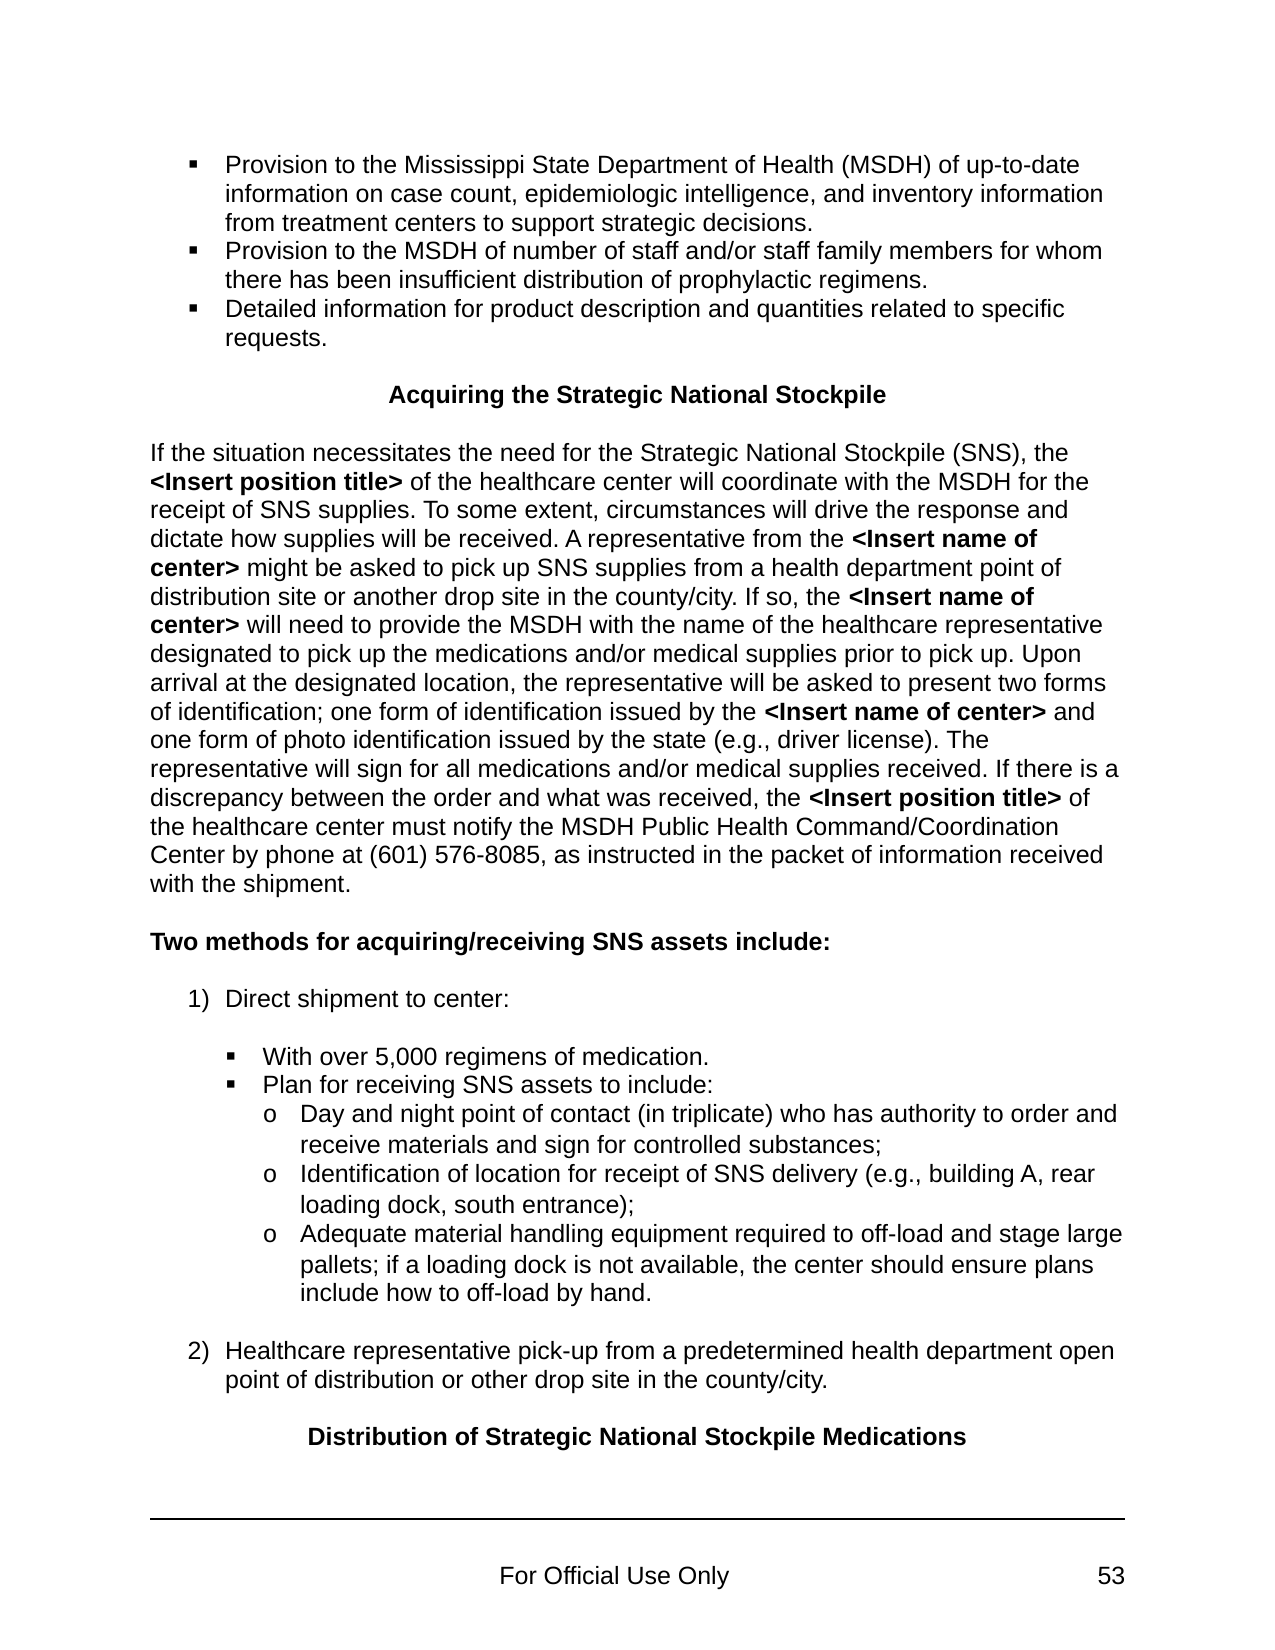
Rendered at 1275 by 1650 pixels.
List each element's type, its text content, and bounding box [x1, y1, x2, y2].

list Day and night point of contact (in triplicate) who has authority to order and receive materials and sign for controlled substances; [262, 1099, 1125, 1159]
list Adequate material handling equipment required to off-load and stage large pallets; if a loading dock is not available, the center should ensure plans include how to off-load by hand. [262, 1219, 1125, 1307]
list Detailed information for product description and quantities related to specific requests. [187, 294, 1125, 352]
text If the situation necessitates the need for the Strategic National Stockpile (SNS), the <Insert position title> of the healthcare center will coordinate with the MSDH for the receipt of SNS supplies. To some extent, circumstances will drive the response and dictate how supplies will be received. A representative from the <Insert name of center> might be asked to pick up SNS supplies from a health department point of distribution site or another drop site in the county/city. If so, the <Insert name of center> will need to provide the MSDH with the name of the healthcare representative designated to pick up the medications and/or medical supplies prior to pick up. Upon arrival at the designated location, the representative will be asked to present two forms of identification; one form of identification issued by the <Insert name of center> and one form of photo identification issued by the state (e.g., driver license). The representative will sign for all medications and/or medical supplies received. If there is a discrepancy between the order and what was received, the <Insert position title> of the healthcare center must notify the MSDH Public Health Command/Coordination Center by phone at (601) 576-8085, as instructed in the packet of information received with the shipment. [150, 438, 1125, 898]
list Provision to the MSDH of number of staff and/or staff family members for whom there has been insufficient distribution of prophylactic regimens. [187, 236, 1125, 294]
list Direct shipment to center: [187, 984, 1125, 1013]
list Provision to the Mississippi State Department of Health (MSDH) of up-to-date information on case count, epidemiologic intelligence, and inventory information from treatment centers to support strategic decisions. [187, 150, 1125, 236]
text Distribution of Strategic National Stockpile Medications [150, 1422, 1125, 1451]
text Two methods for acquiring/receiving SNS assets include: [150, 927, 1125, 955]
list Plan for receiving SNS assets to include: [225, 1070, 1125, 1099]
list Identification of location for receipt of SNS delivery (e.g., building A, rear loading dock, south entrance); [262, 1159, 1125, 1219]
text Acquiring the Strategic National Stockpile [150, 380, 1125, 409]
list Healthcare representative pick-up from a predetermined health department open point of distribution or other drop site in the county/city. [187, 1336, 1125, 1393]
list With over 5,000 regimens of medication. [225, 1042, 1125, 1070]
